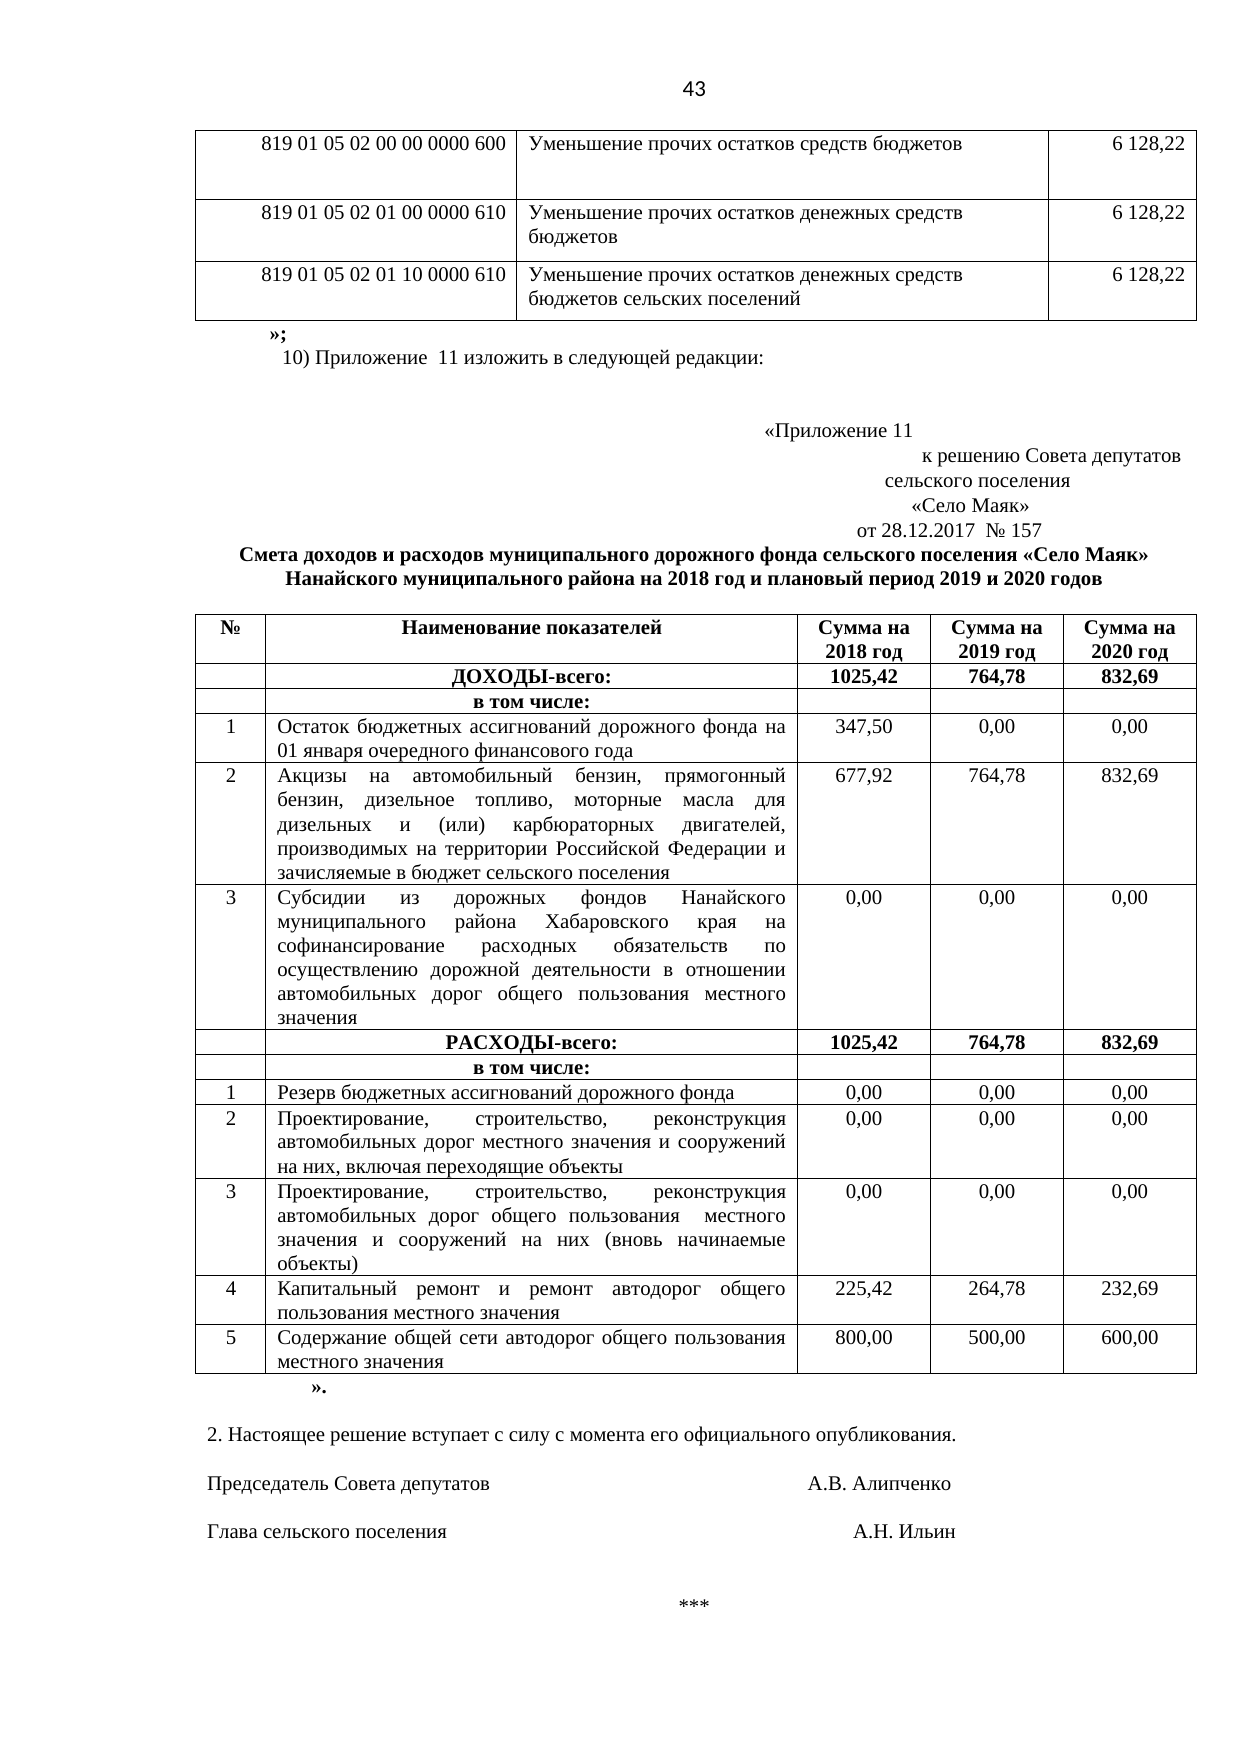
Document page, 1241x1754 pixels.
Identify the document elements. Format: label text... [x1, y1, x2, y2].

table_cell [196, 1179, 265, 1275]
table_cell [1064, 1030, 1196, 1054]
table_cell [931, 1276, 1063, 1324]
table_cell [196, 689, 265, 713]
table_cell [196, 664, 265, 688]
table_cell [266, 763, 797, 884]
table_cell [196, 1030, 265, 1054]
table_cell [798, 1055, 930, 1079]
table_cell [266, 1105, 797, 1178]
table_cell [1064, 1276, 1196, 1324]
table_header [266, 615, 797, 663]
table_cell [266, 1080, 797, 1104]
text «Приложение 11 [207, 417, 1181, 442]
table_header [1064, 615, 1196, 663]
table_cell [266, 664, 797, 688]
text Председатель Совета депутатов А.В. Алипченко [207, 1471, 1181, 1495]
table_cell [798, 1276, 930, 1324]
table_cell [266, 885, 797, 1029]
text от 28.12.2017 № 157 [207, 517, 1181, 542]
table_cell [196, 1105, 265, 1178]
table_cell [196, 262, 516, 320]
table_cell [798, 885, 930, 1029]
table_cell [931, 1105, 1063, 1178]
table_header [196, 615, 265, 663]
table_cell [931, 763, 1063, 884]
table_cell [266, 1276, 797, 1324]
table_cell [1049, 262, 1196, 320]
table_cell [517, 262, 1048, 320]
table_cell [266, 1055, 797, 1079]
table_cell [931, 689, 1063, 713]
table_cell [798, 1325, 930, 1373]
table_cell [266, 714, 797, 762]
text 10) Приложение 11 изложить в следующей редакции: [207, 345, 1181, 369]
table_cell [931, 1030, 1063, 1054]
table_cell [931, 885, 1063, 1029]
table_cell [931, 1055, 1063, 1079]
text Глава сельского поселения А.Н. Ильин [207, 1519, 1181, 1543]
text *** [207, 1594, 1181, 1618]
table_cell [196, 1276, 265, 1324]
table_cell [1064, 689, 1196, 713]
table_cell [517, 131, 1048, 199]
text »; [207, 321, 1181, 345]
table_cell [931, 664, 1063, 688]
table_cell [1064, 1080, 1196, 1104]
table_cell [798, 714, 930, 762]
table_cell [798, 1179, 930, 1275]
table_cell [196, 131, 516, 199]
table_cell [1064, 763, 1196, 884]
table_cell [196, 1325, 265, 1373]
text к решению Совета депутатов [794, 442, 1181, 467]
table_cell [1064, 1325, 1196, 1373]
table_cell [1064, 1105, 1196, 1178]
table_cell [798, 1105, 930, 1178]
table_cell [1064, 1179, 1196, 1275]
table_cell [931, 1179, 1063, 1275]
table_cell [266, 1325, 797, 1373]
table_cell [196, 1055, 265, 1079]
text 2. Настоящее решение вступает с силу с момента его официального опубликования. [207, 1422, 1181, 1446]
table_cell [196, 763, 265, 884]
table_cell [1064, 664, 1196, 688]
text Смета доходов и расходов муниципального дорожного фонда сельского поселения «Село Маяк» Нанайского муниципального района на 2018 год и плановый период 2019 и 2020 годов [207, 542, 1181, 590]
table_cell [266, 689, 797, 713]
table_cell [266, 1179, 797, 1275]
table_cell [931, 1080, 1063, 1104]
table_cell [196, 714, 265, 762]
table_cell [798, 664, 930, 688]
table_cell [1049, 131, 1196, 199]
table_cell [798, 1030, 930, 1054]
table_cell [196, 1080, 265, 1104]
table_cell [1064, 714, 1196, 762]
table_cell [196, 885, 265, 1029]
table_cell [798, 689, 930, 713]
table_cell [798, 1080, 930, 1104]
text ». [207, 1374, 1181, 1398]
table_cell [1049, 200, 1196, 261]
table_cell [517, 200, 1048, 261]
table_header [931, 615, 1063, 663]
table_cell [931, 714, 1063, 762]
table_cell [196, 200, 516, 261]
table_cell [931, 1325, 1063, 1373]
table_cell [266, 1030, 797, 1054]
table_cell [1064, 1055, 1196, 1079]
text сельского поселения [794, 467, 1181, 492]
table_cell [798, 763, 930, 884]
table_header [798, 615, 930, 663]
text «Село Маяк» [794, 492, 1181, 517]
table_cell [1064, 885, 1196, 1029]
